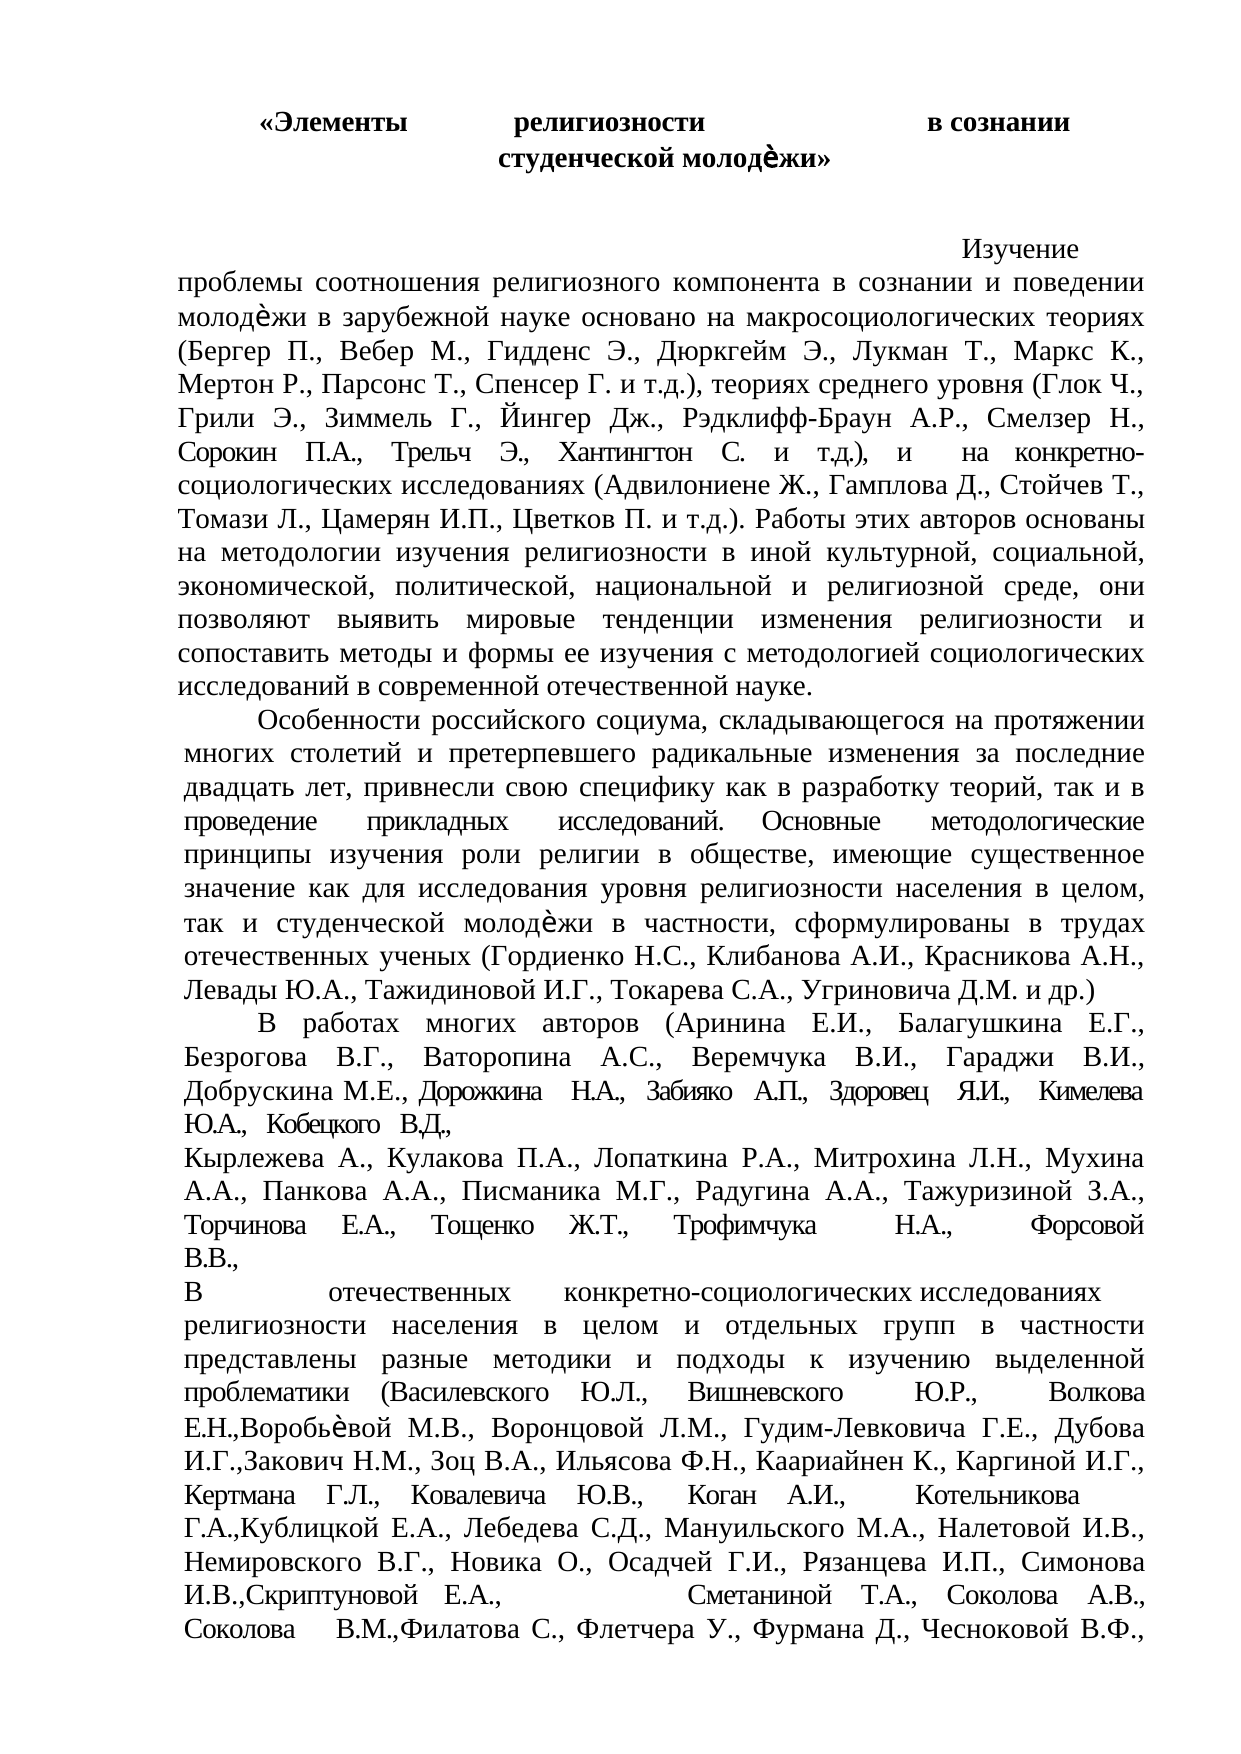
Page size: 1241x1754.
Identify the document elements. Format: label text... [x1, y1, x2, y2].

text В отечественных конкретно-социологических исследованиях [183, 1274, 1146, 1307]
text Особенности российского социума, складывающегося на протяжении многих столетий и претерпевшего радикальные изменения за последние двадцать лет, привнесли свою специфику как в разработку теорий, так и в проведение прикладных исследований. Основные методологические [183, 702, 1146, 836]
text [183, 1307, 1146, 1644]
text «Элементы религиозности в сознании студенческой молодѐжи» [183, 104, 1146, 173]
text принципы изучения роли религии в обществе, имеющие существенное значение как для исследования уровня религиозности населения в целом, так и студенческой молодѐжи в частности, сформулированы в трудах отечественных ученых (Гордиенко Н.С., Клибанова А.И., Красникова А.Н., Левады Ю.А., Тажидиновой И.Г., Токарева С.А., Угриновича Д.М. и др.) [183, 836, 1146, 1006]
text Изучение проблемы соотношения религиозного компонента в сознании и поведении молодѐжи в зарубежной науке основано на макросоциологических теориях (Бергер П., Вебер М., Гидденс Э., Дюркгейм Э., Лукман Т., Маркс К., Мертон Р., Парсонс Т., Спенсер Г. и т.д.), теориях среднего уровня (Глок Ч., Грили Э., Зиммель Г., Йингер Дж., Рэдклифф-Браун А.Р., Смелзер Н., Сорокин П.А., Трельч Э., Хантингтон С. и т.д.), и на конкретно-социологических исследованиях (Адвилониене Ж., Гамплова Д., Стойчев Т., Томази Л., Цамерян И.П., Цветков П. и т.д.). Работы этих авторов основаны на методологии изучения религиозности в иной культурной, социальной, экономической, политической, национальной и религиозной среде, они позволяют выявить мировые тенденции изменения религиозности и сопоставить методы и формы ее изучения с методологией социологических исследований в современной отечественной науке. [177, 231, 1146, 702]
text Кырлежева А., Кулакова П.А., Лопаткина Р.А., Митрохина Л.Н., Мухина А.А., Панкова А.А., Писманика М.Г., Радугина А.А., Тажуризиной З.А., Торчинова Е.А., Тощенко Ж.Т., Трофимчука Н.А., Форсовой В.В., [183, 1140, 1146, 1274]
text В работах многих авторов (Аринина Е.И., Балагушкина Е.Г., Безрогова В.Г., Ваторопина А.С., Веремчука В.И., Гараджи В.И., Добрускина М.Е., Дорожкина Н.А., Забияко А.П., Здоровец Я.И., Кимелева Ю.А., Кобецкого В.Д., [183, 1006, 1146, 1140]
